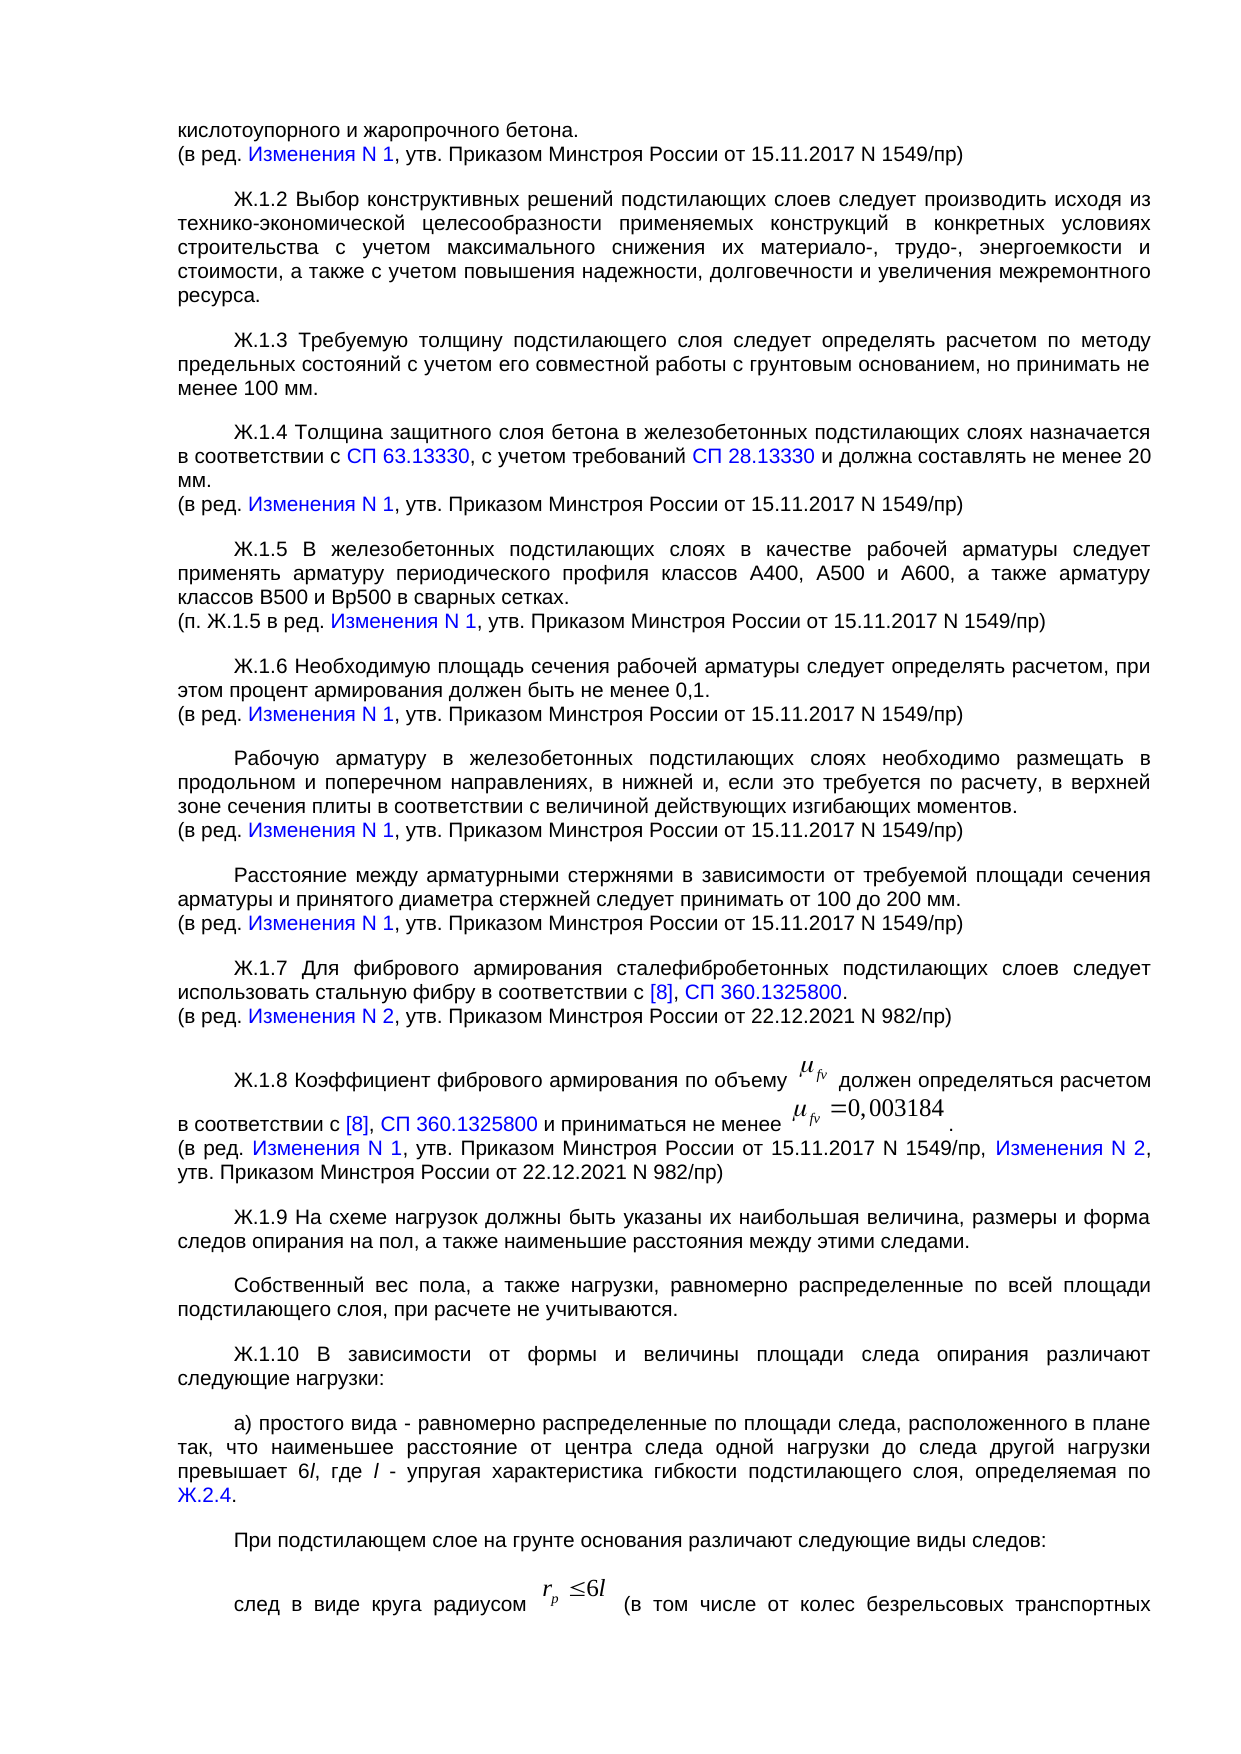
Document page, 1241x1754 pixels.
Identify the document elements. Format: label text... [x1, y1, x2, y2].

text (п. Ж.1.5 в ред. Изменения N 1, утв. Приказом Минстроя России от 15.11.2017 N 1549/пр) [177, 609, 1152, 633]
text Ж.1.8 Коэффициент фибрового армирования по объему должен определяться расчетом в соответствии с [8], СП 360.1325800 и приниматься не менее . [177, 1048, 1152, 1136]
text Ж.1.6 Необходимую площадь сечения рабочей арматуры следует определять расчетом, при этом процент армирования должен быть не менее 0,1. [177, 653, 1152, 701]
text Расстояние между арматурными стержнями в зависимости от требуемой площади сечения арматуры и принятого диаметра стержней следует принимать от 100 до 200 мм. [177, 863, 1152, 911]
text Ж.1.5 В железобетонных подстилающих слоях в качестве рабочей арматуры следует применять арматуру периодического профиля классов А400, А500 и А600, а также арматуру классов B500 и Bp500 в сварных сетках. [177, 537, 1152, 609]
text (в ред. Изменения N 1, утв. Приказом Минстроя России от 15.11.2017 N 1549/пр) [177, 142, 1152, 166]
text (в ред. Изменения N 1, утв. Приказом Минстроя России от 15.11.2017 N 1549/пр) [177, 492, 1152, 516]
text Ж.1.10 В зависимости от формы и величины площади следа опирания различают следующие нагрузки: [177, 1342, 1152, 1390]
text (в ред. Изменения N 1, утв. Приказом Минстроя России от 15.11.2017 N 1549/пр) [177, 701, 1152, 725]
text (в ред. Изменения N 2, утв. Приказом Минстроя России от 22.12.2021 N 982/пр) [177, 1003, 1152, 1027]
text Ж.1.4 Толщина защитного слоя бетона в железобетонных подстилающих слоях назначается в соответствии с СП 63.13330, с учетом требований СП 28.13330 и должна составлять не менее 20 мм. [177, 420, 1152, 492]
text Ж.1.2 Выбор конструктивных решений подстилающих слоев следует производить исходя из технико-экономической целесообразности применяемых конструкций в конкретных условиях строительства с учетом максимального снижения их материало-, трудо-, энергоемкости и стоимости, а также с учетом повышения надежности, долговечности и увеличения межремонтного ресурса. [177, 187, 1152, 307]
text Собственный вес пола, а также нагрузки, равномерно распределенные по всей площади подстилающего слоя, при расчете не учитываются. [177, 1273, 1152, 1321]
text (в ред. Изменения N 1, утв. Приказом Минстроя России от 15.11.2017 N 1549/пр) [177, 818, 1152, 842]
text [177, 1572, 1152, 1615]
text а) простого вида - равномерно распределенные по площади следа, расположенного в плане так, что наименьшее расстояние от центра следа одной нагрузки до следа другой нагрузки превышает 6l, где l - упругая характеристика гибкости подстилающего слоя, определяемая по Ж.2.4. [177, 1411, 1152, 1507]
text Ж.1.3 Требуемую толщину подстилающего слоя следует определять расчетом по методу предельных состояний с учетом его совместной работы с грунтовым основанием, но принимать не менее 100 мм. [177, 327, 1152, 399]
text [177, 118, 1152, 142]
text При подстилающем слое на грунте основания различают следующие виды следов: [177, 1527, 1152, 1551]
text Ж.1.9 На схеме нагрузок должны быть указаны их наибольшая величина, размеры и форма следов опирания на пол, а также наименьшие расстояния между этими следами. [177, 1204, 1152, 1252]
text Рабочую арматуру в железобетонных подстилающих слоях необходимо размещать в продольном и поперечном направлениях, в нижней и, если это требуется по расчету, в верхней зоне сечения плиты в соответствии с величиной действующих изгибающих моментов. [177, 746, 1152, 818]
text (в ред. Изменения N 1, утв. Приказом Минстроя России от 15.11.2017 N 1549/пр) [177, 911, 1152, 935]
text (в ред. Изменения N 1, утв. Приказом Минстроя России от 15.11.2017 N 1549/пр, Изменения N 2, утв. Приказом Минстроя России от 22.12.2021 N 982/пр) [177, 1136, 1152, 1184]
text Ж.1.7 Для фибрового армирования сталефибробетонных подстилающих слоев следует использовать стальную фибру в соответствии с [8], СП 360.1325800. [177, 956, 1152, 1003]
